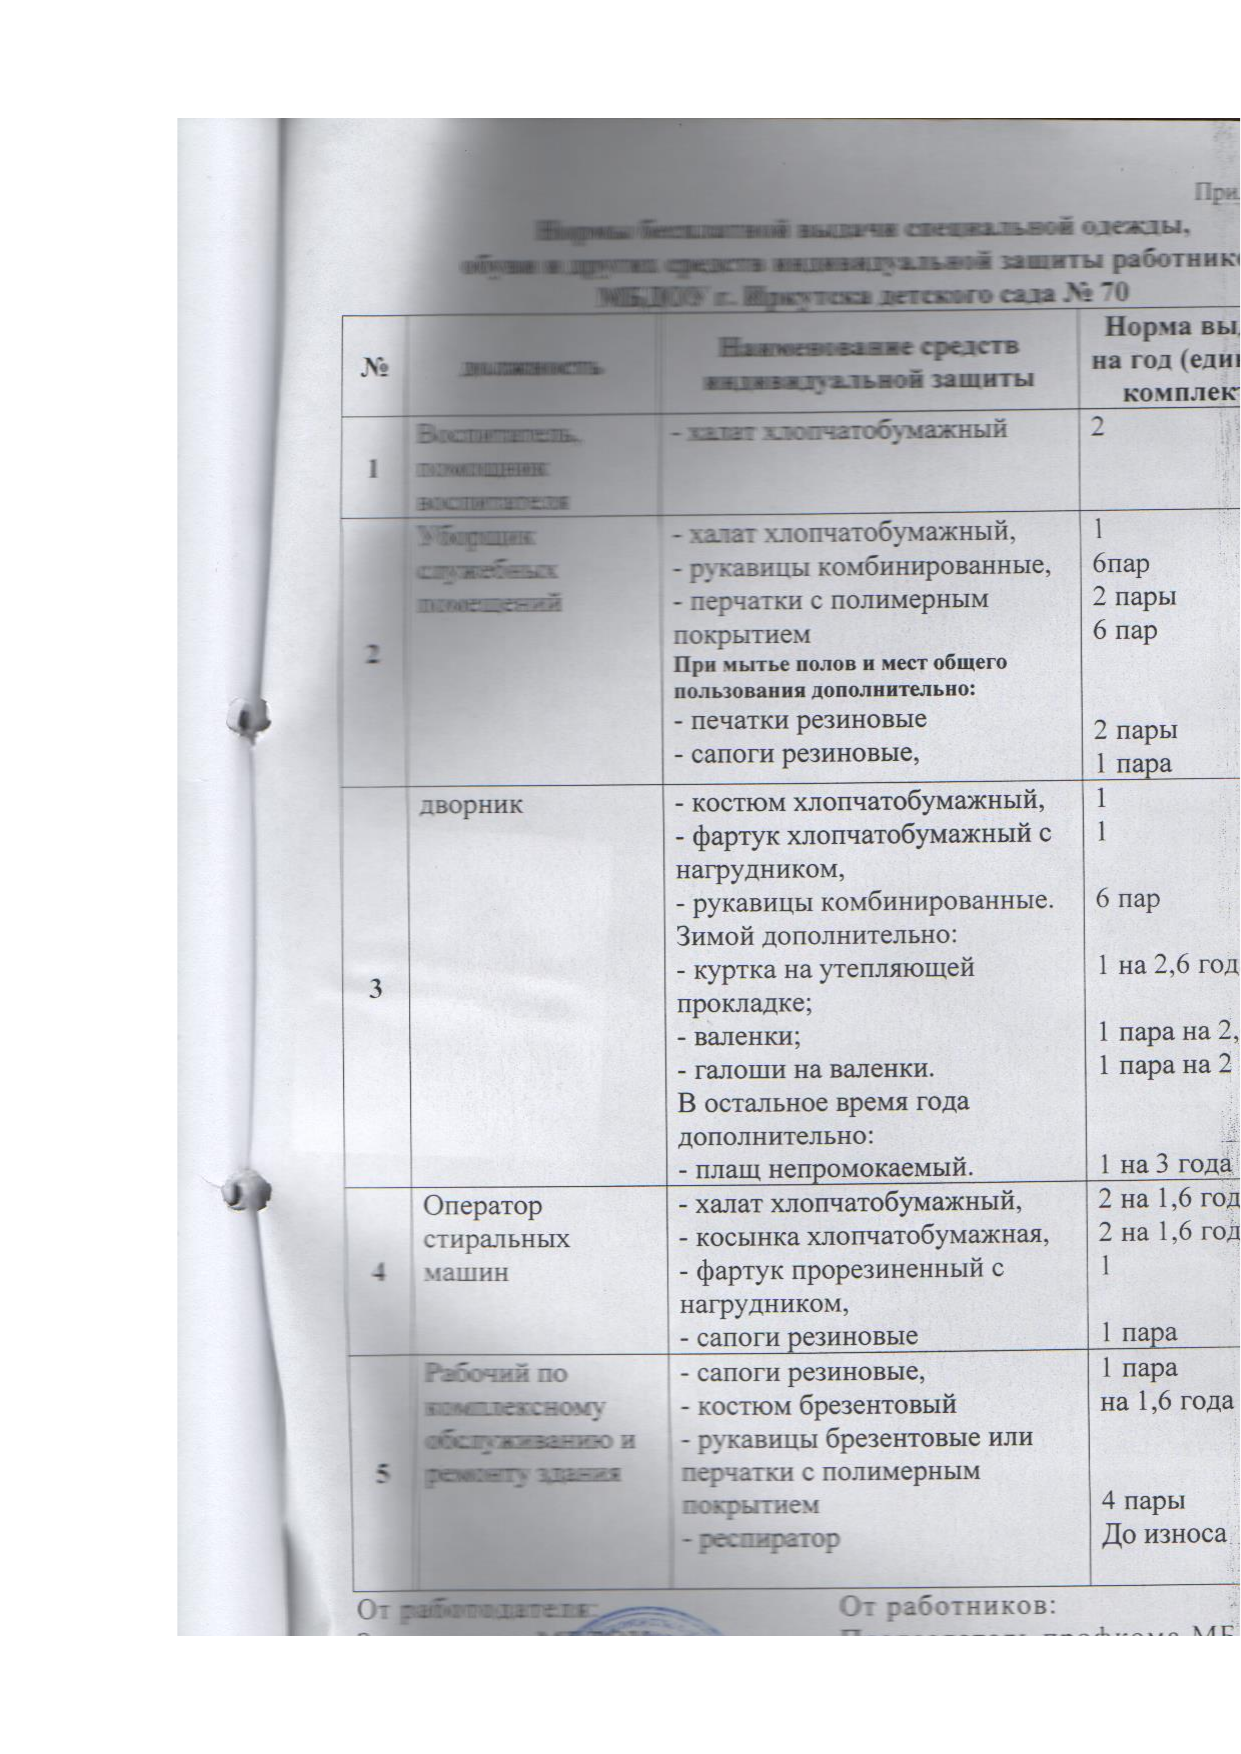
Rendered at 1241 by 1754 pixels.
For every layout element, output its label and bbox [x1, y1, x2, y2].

picture [177, 118, 1241, 1636]
